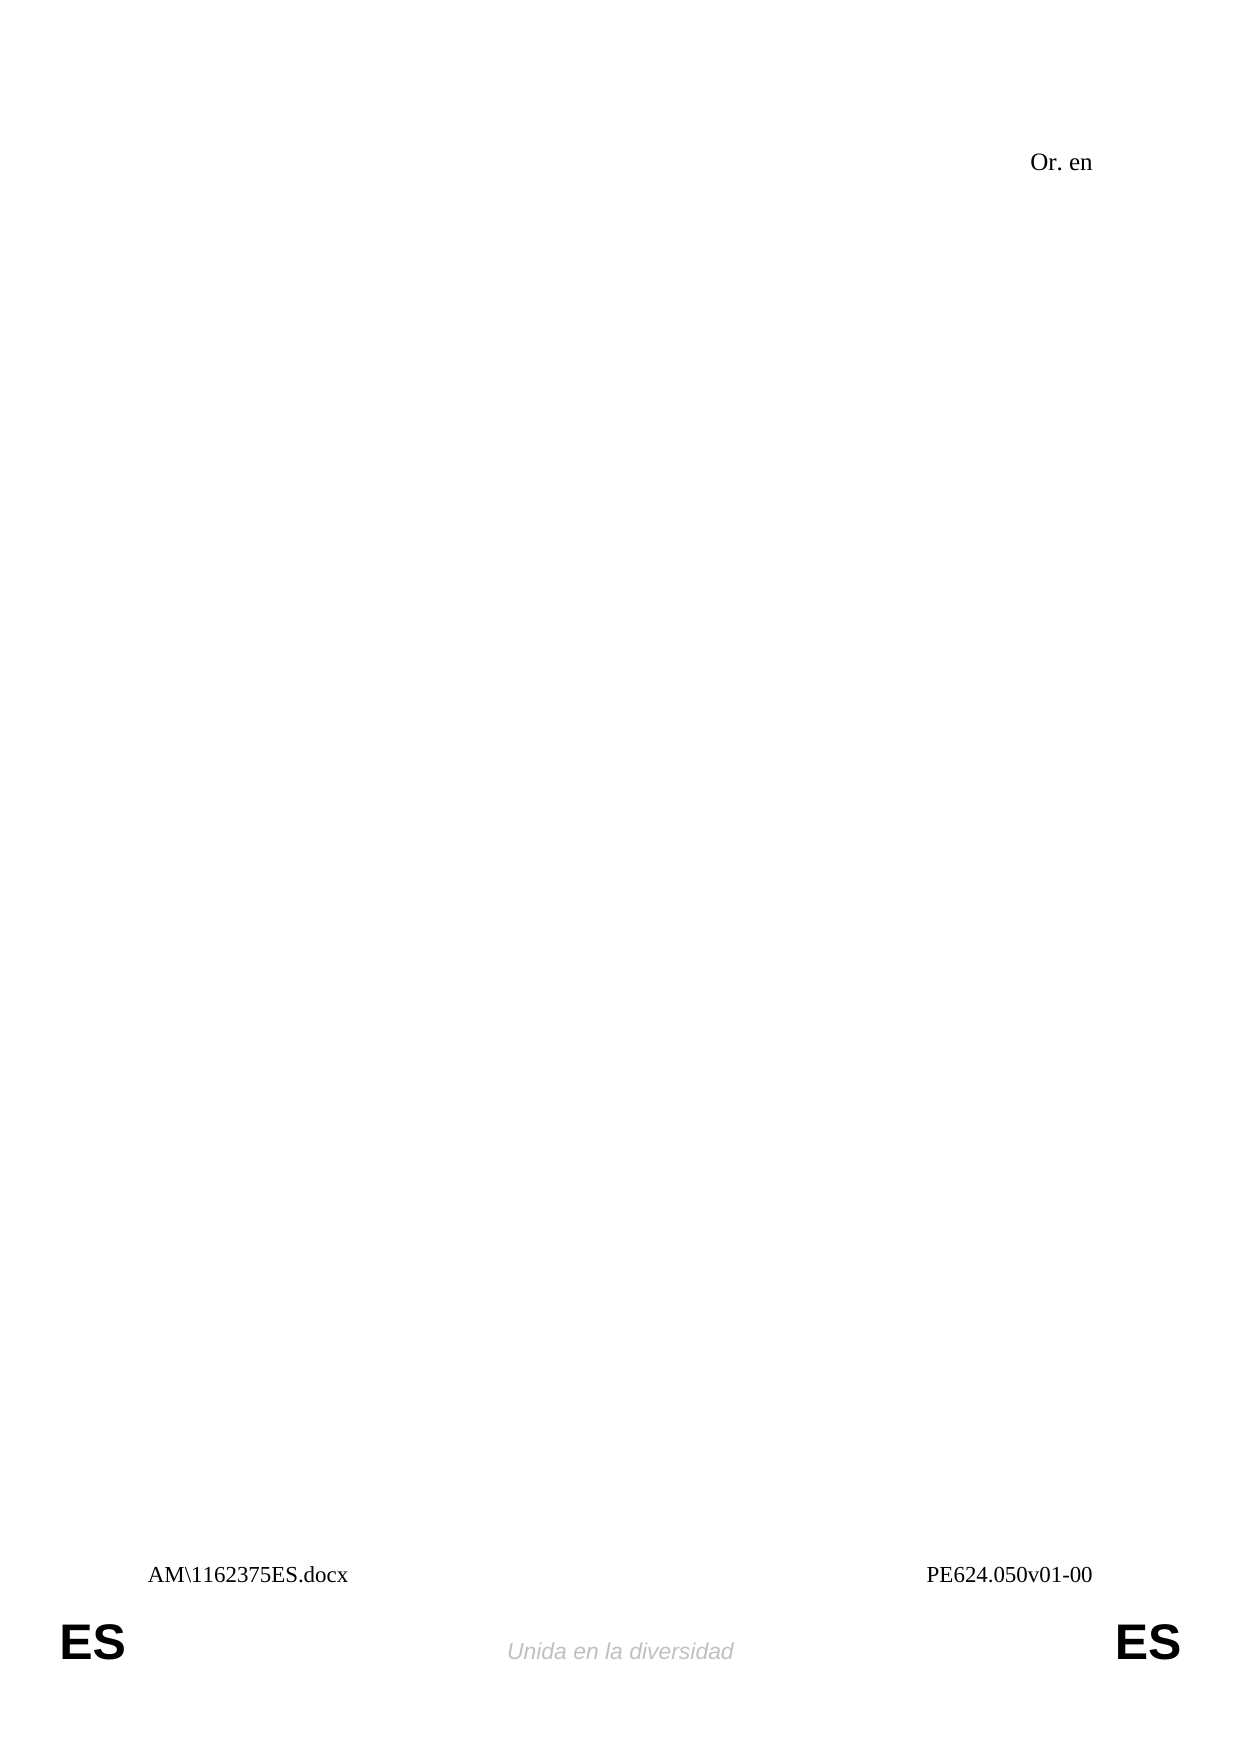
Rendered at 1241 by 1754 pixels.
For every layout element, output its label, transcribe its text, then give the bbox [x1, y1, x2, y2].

text Or. <Original>{EN}en</Original> [148, 147, 1092, 176]
